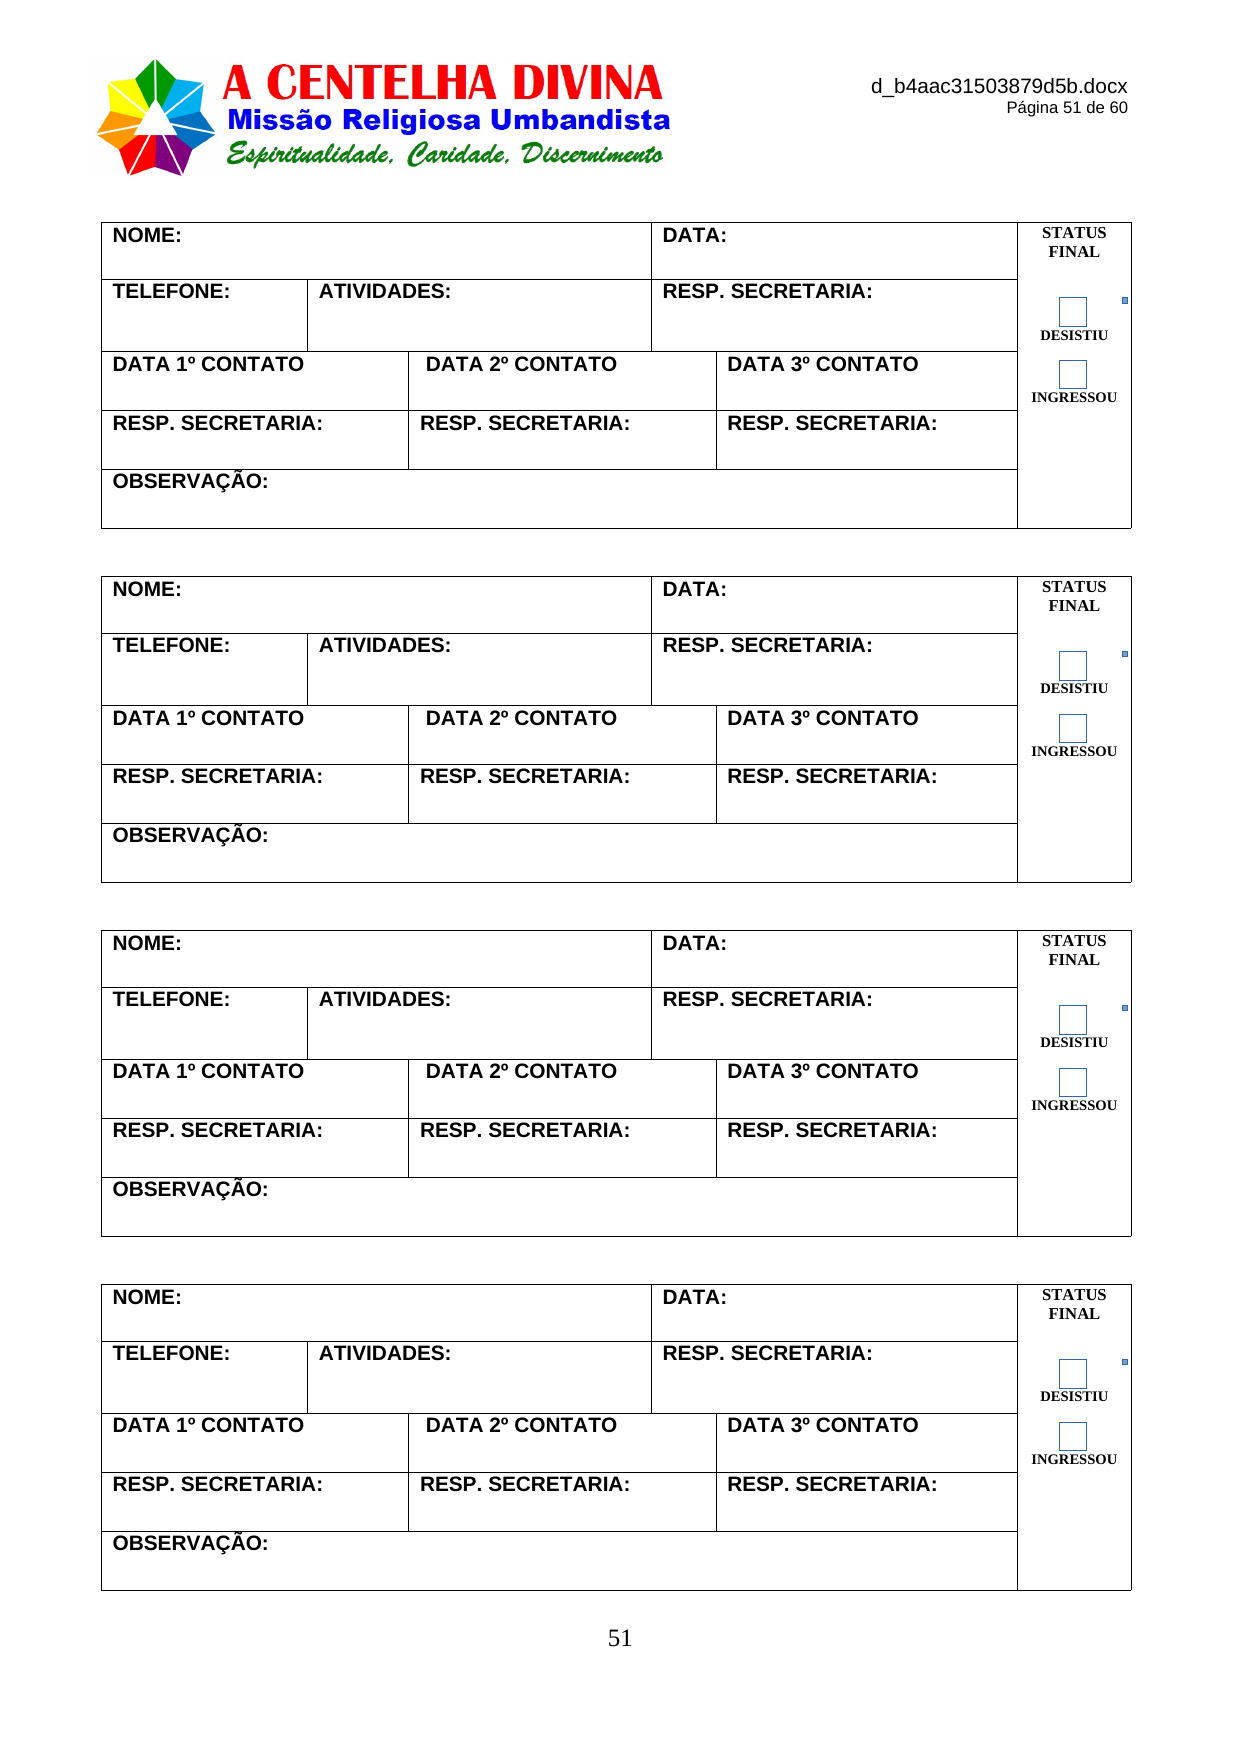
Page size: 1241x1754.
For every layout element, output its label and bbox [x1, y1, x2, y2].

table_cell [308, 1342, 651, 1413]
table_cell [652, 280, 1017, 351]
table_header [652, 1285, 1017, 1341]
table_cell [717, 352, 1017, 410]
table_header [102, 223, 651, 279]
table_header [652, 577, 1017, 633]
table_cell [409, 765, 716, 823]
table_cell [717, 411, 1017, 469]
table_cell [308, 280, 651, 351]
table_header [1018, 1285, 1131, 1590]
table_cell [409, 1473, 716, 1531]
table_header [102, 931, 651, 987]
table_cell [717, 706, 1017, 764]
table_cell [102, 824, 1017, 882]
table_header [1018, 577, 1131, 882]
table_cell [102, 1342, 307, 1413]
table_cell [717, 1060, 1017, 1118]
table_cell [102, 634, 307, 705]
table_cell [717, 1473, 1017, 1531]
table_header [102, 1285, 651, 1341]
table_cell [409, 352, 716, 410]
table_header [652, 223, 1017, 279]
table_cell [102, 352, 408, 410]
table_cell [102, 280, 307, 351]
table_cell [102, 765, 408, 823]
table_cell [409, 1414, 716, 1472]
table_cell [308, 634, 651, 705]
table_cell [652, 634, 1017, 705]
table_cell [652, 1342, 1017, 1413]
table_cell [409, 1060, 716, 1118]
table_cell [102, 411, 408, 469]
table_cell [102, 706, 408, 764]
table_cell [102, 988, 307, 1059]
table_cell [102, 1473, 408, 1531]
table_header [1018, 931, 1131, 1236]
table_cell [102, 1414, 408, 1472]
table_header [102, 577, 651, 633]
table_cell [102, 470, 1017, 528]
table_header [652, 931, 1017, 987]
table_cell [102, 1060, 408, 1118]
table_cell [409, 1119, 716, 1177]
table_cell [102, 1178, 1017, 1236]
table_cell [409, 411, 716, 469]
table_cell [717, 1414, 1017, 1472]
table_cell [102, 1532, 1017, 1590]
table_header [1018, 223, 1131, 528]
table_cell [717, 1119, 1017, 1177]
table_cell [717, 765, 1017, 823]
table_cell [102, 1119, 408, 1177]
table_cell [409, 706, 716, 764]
picture [93, 56, 678, 178]
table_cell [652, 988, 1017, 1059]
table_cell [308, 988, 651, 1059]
